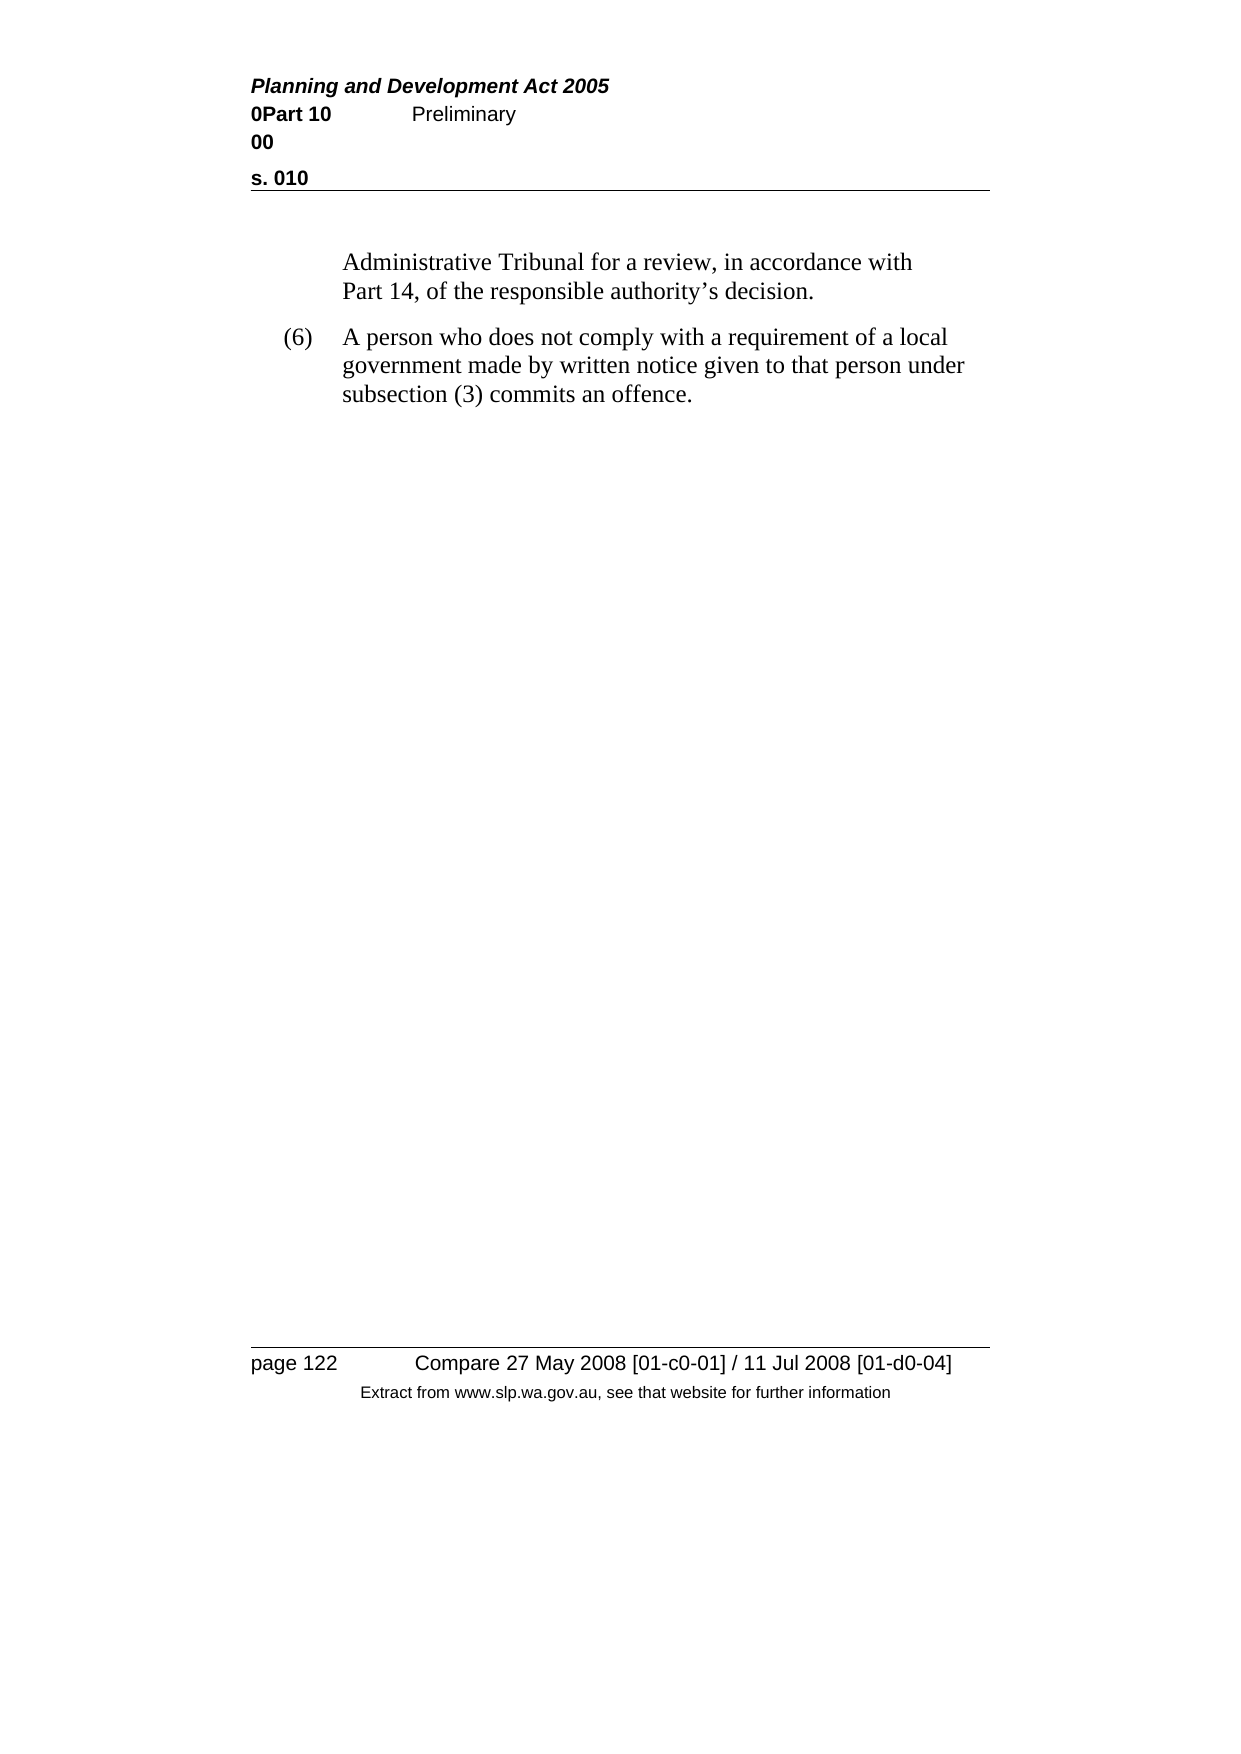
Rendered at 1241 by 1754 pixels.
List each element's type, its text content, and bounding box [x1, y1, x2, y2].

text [251, 247, 990, 305]
text (6) A person who does not comply with a requirement of a local government made by written notice given to that person under subsection (3) commits an offence. [251, 322, 990, 408]
